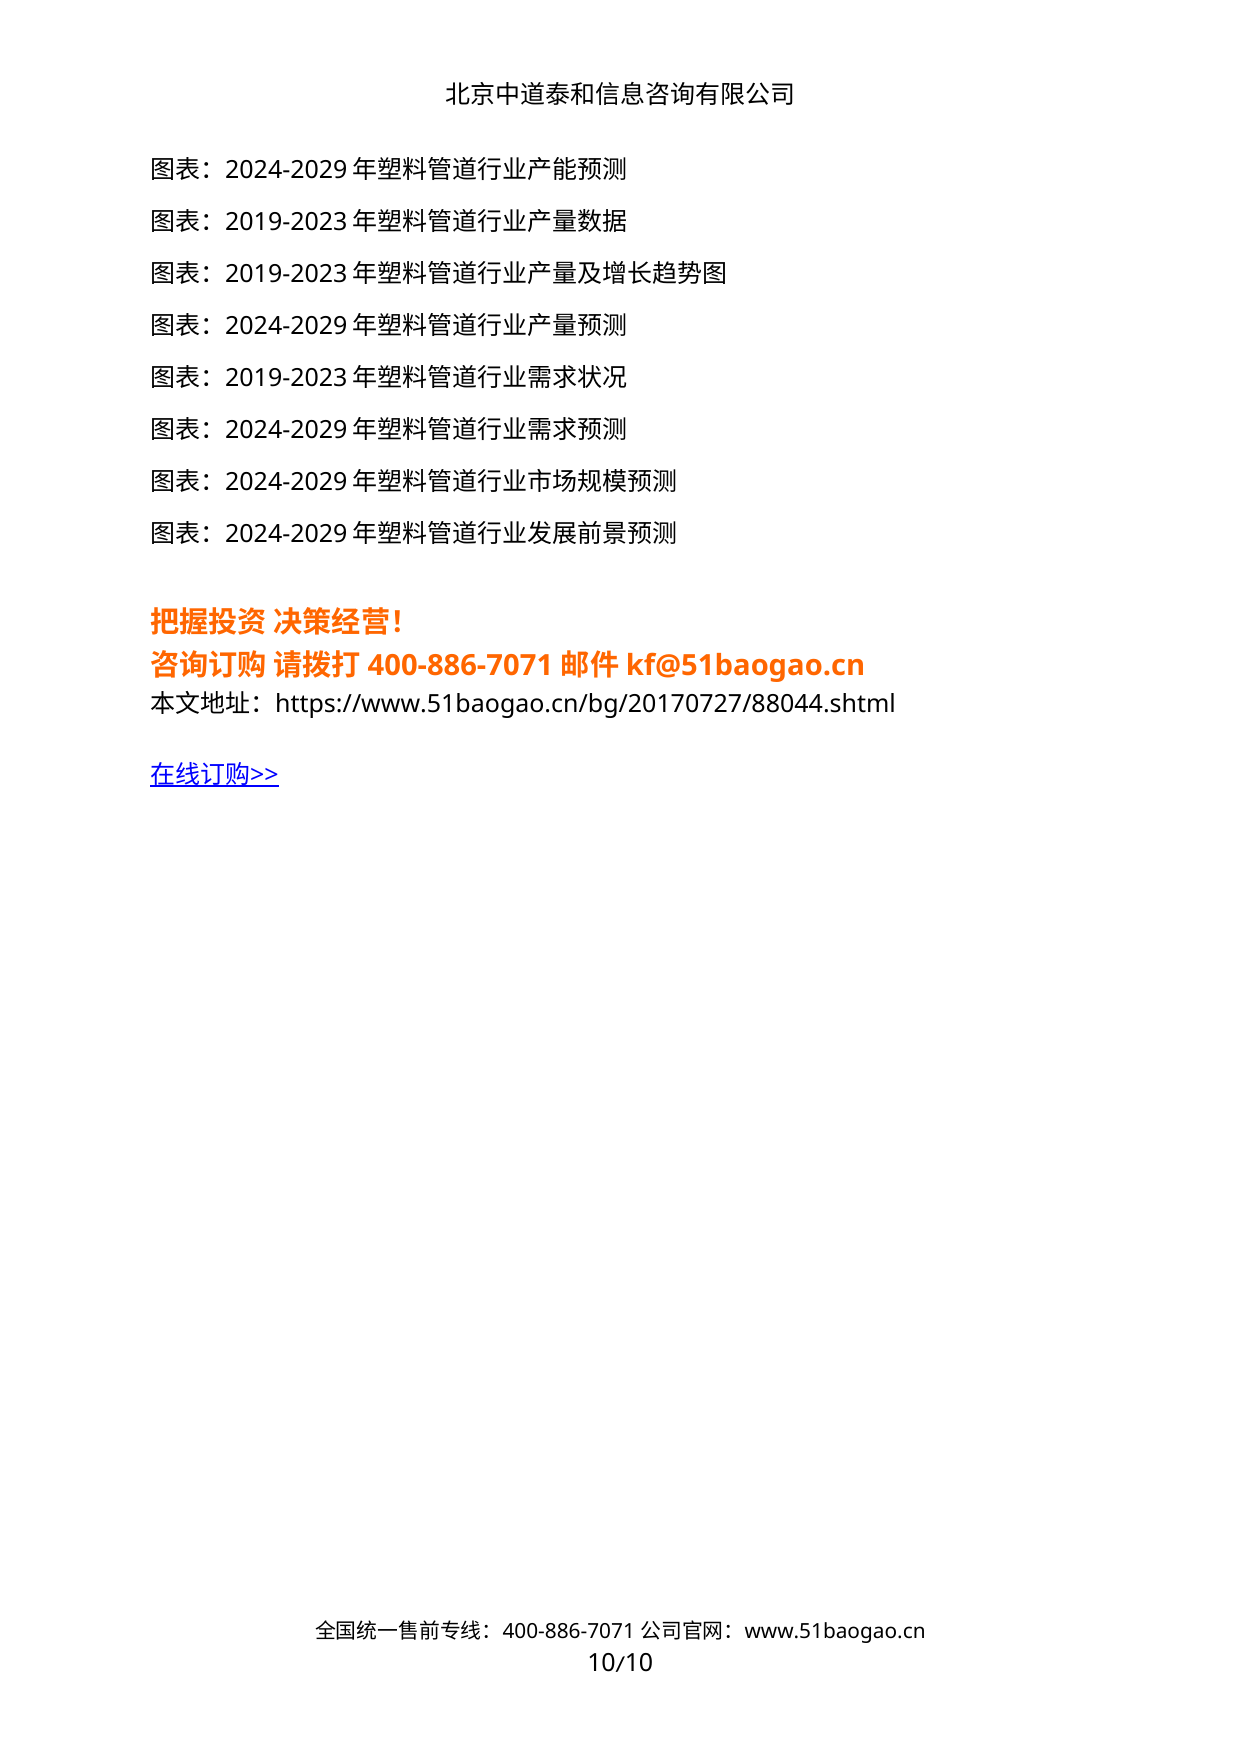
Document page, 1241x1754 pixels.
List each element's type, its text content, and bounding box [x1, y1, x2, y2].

text 图表：2024-2029年塑料管道行业需求预测 [150, 409, 1090, 446]
text 图表：2024-2029年塑料管道行业市场规模预测 [150, 461, 1090, 497]
text 图表：2024-2029年塑料管道行业产量预测 [150, 306, 1090, 342]
text 图表：2024-2029年塑料管道行业产能预测 [150, 150, 1090, 186]
text 图表：2019-2023年塑料管道行业产量数据 [150, 202, 1090, 238]
text 图表：2019-2023年塑料管道行业产量及增长趋势图 [150, 254, 1090, 290]
text 把握投资 决策经营！咨询订购 请拨打 400-886-7071 邮件 kf@51baogao.cn本文地址：https://www.51baogao.cn/bg/20170727/88044.shtml [150, 565, 1090, 720]
text 在线订购>> [150, 720, 1090, 790]
text 图表：2019-2023年塑料管道行业需求状况 [150, 357, 1090, 394]
text 图表：2024-2029年塑料管道行业发展前景预测 [150, 513, 1090, 549]
